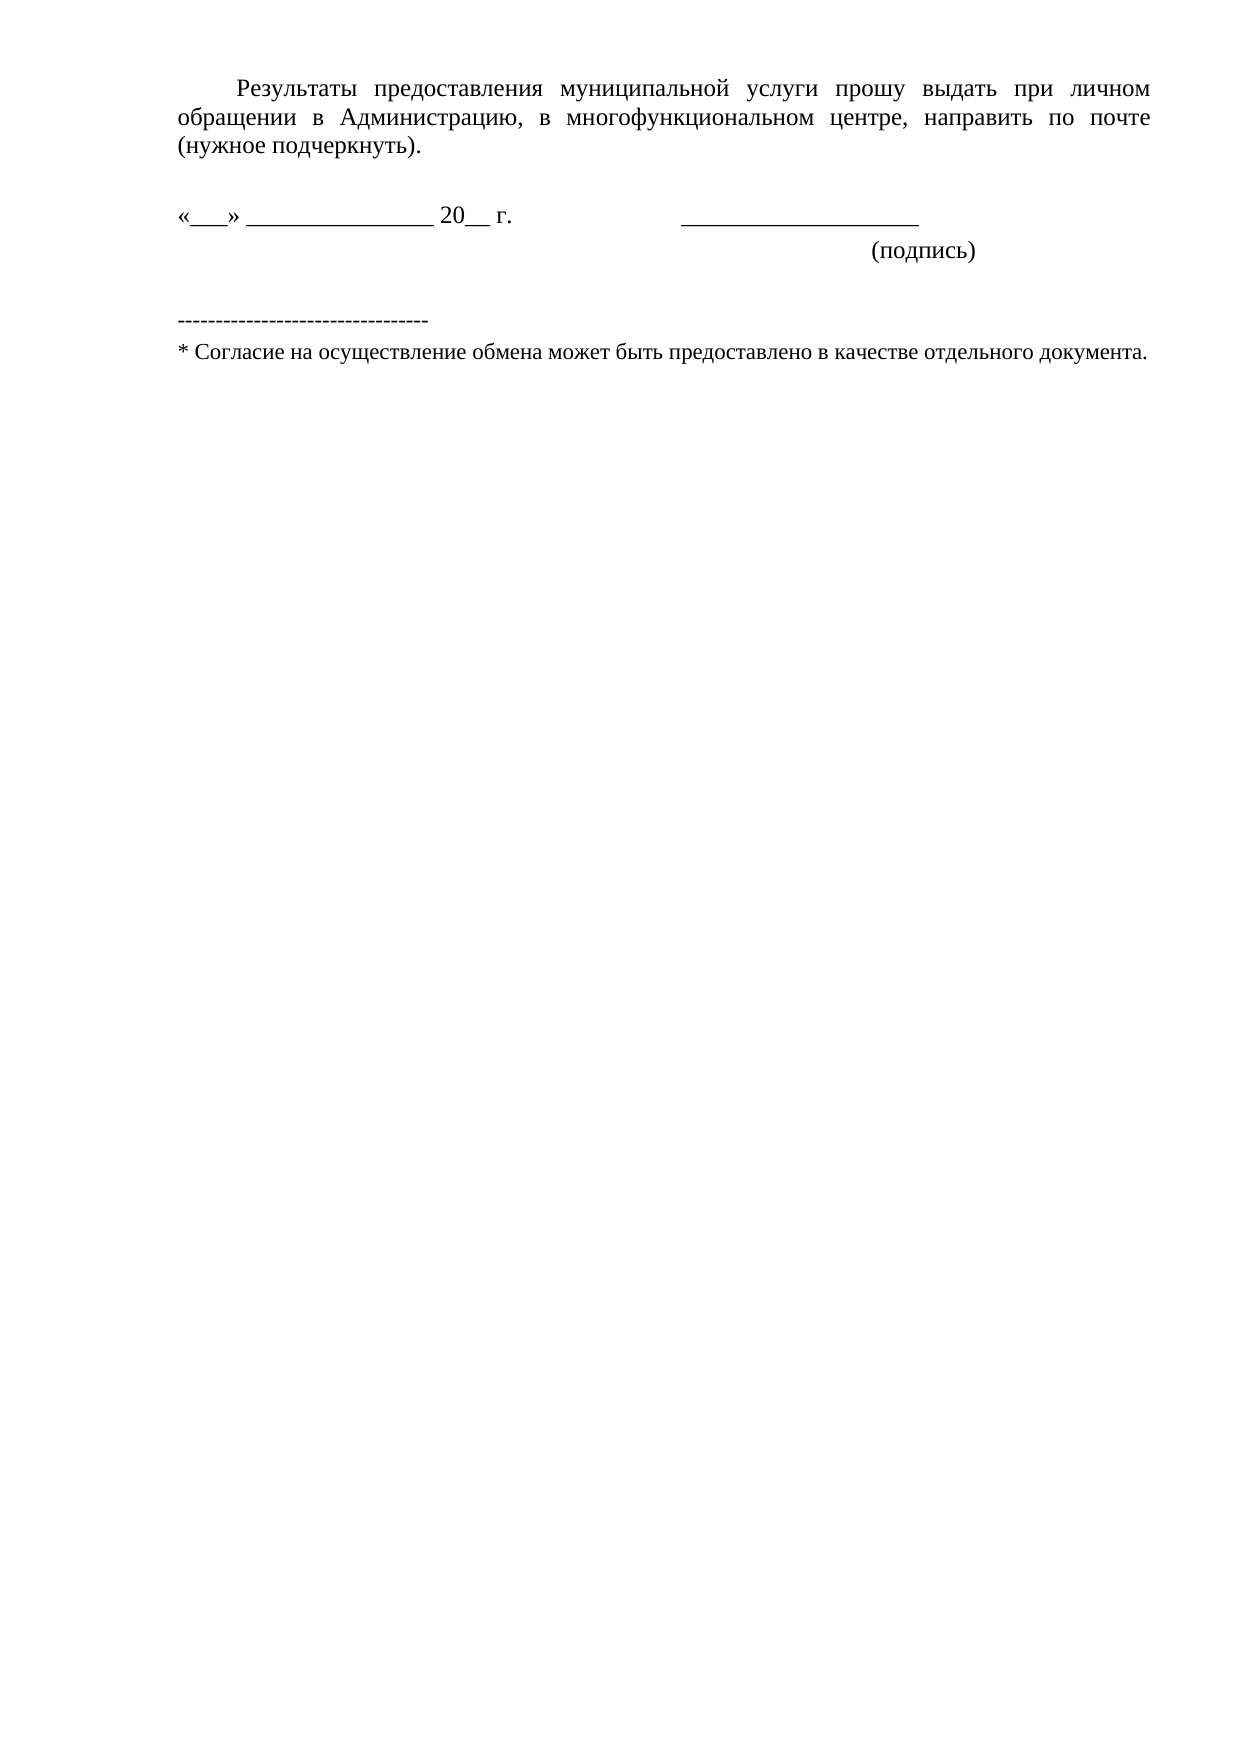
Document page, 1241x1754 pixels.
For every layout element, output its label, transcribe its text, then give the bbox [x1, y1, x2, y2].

text (подпись) [871, 236, 1152, 264]
text «___» _______________ 20__ г. ___________________ [177, 201, 1152, 229]
text --------------------------------- [177, 306, 1152, 332]
text Результаты предоставления муниципальной услуги прошу выдать при личном обращении в Администрацию, в многофункциональном центре, направить по почте (нужное подчеркнуть). [177, 73, 1152, 159]
text * Согласие на осуществление обмена может быть предоставлено в качестве отдельного документа. [177, 338, 1152, 364]
